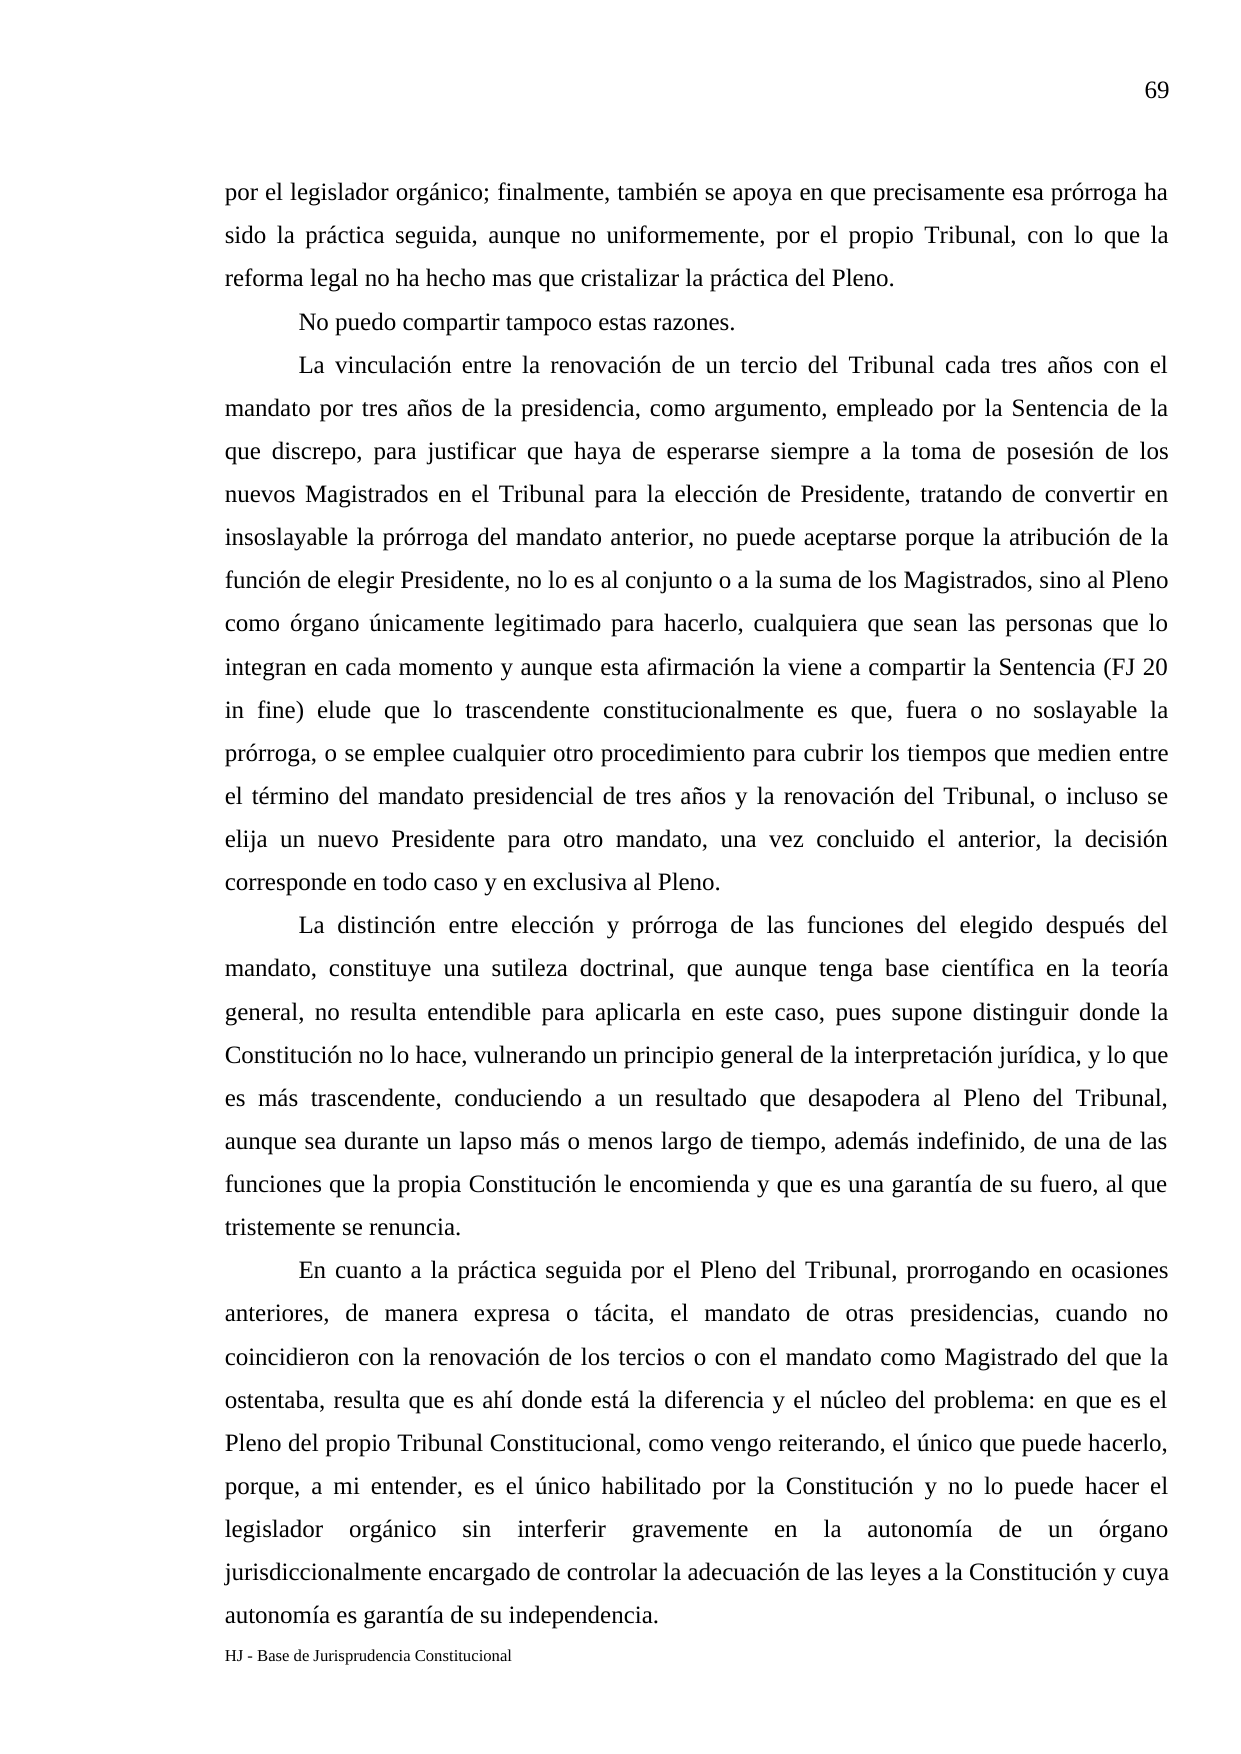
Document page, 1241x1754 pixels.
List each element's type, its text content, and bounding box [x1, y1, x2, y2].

text La distinción entre elección y prórroga de las funciones del elegido después del mandato, constituye una sutileza doctrinal, que aunque tenga base científica en la teoría general, no resulta entendible para aplicarla en este caso, pues supone distinguir donde la Constitución no lo hace, vulnerando un principio general de la interpretación jurídica, y lo que es más trascendente, conduciendo a un resultado que desapodera al Pleno del Tribunal, aunque sea durante un lapso más o menos largo de tiempo, además indefinido, de una de las funciones que la propia Constitución le encomienda y que es una garantía de su fuero, al que tristemente se renuncia. [224, 910, 1169, 1241]
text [224, 177, 1169, 292]
text La vinculación entre la renovación de un tercio del Tribunal cada tres años con el mandato por tres años de la presidencia, como argumento, empleado por la Sentencia de la que discrepo, para justificar que haya de esperarse siempre a la toma de posesión de los nuevos Magistrados en el Tribunal para la elección de Presidente, tratando de convertir en insoslayable la prórroga del mandato anterior, no puede aceptarse porque la atribución de la función de elegir Presidente, no lo es al conjunto o a la suma de los Magistrados, sino al Pleno como órgano únicamente legitimado para hacerlo, cualquiera que sean las personas que lo integran en cada momento y aunque esta afirmación la viene a compartir la Sentencia (FJ 20 in fine) elude que lo trascendente constitucionalmente es que, fuera o no soslayable la prórroga, o se emplee cualquier otro procedimiento para cubrir los tiempos que medien entre el término del mandato presidencial de tres años y la renovación del Tribunal, o incluso se elija un nuevo Presidente para otro mandato, una vez concluido el anterior, la decisión corresponde en todo caso y en exclusiva al Pleno. [224, 350, 1169, 896]
text En cuanto a la práctica seguida por el Pleno del Tribunal, prorrogando en ocasiones anteriores, de manera expresa o tácita, el mandato de otras presidencias, cuando no coincidieron con la renovación de los tercios o con el mandato como Magistrado del que la ostentaba, resulta que es ahí donde está la diferencia y el núcleo del problema: en que es el Pleno del propio Tribunal Constitucional, como vengo reiterando, el único que puede hacerlo, porque, a mi entender, es el único habilitado por la Constitución y no lo puede hacer el legislador orgánico sin interferir gravemente en la autonomía de un órgano jurisdiccionalmente encargado de controlar la adecuación de las leyes a la Constitución y cuya autonomía es garantía de su independencia. [224, 1255, 1169, 1629]
text No puedo compartir tampoco estas razones. [224, 307, 1169, 335]
